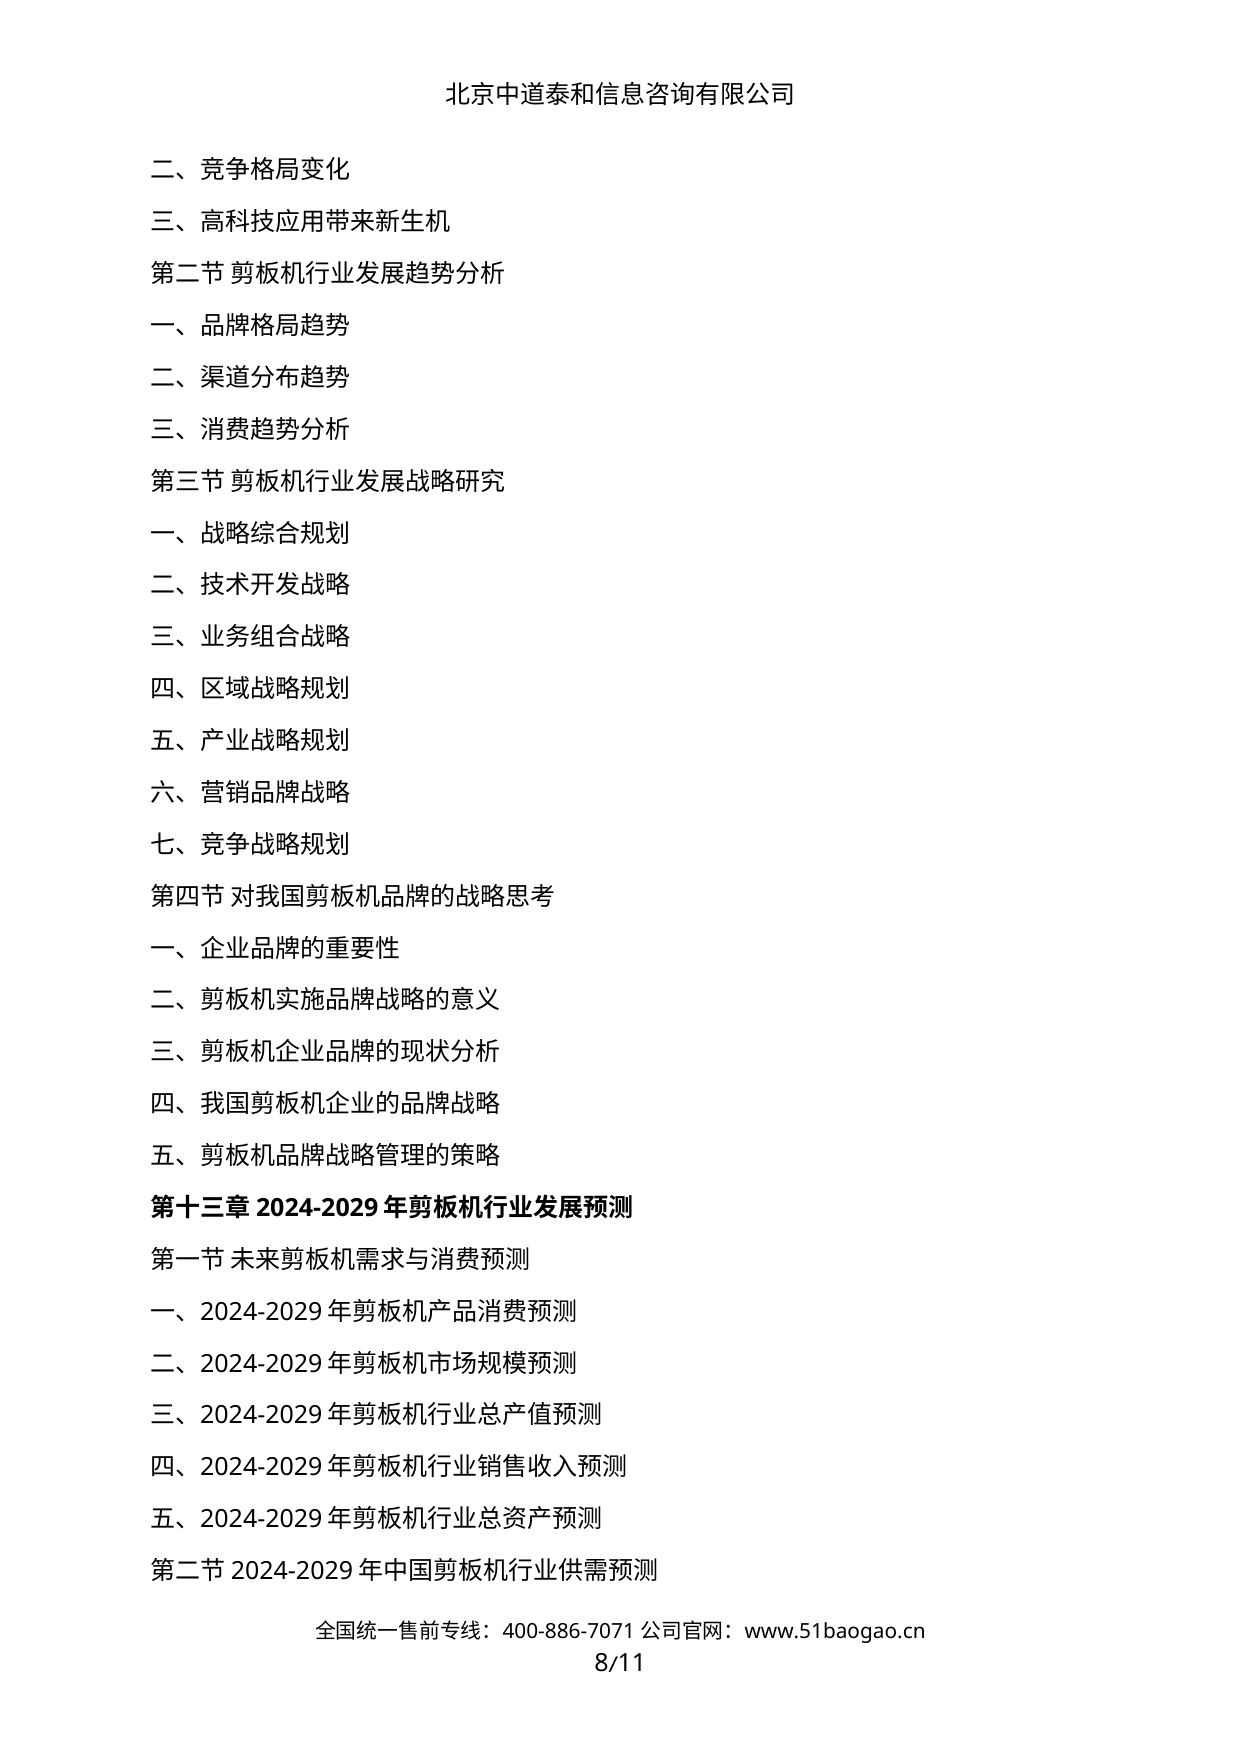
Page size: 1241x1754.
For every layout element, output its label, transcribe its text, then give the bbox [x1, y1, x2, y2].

text 一、品牌格局趋势 [150, 306, 1090, 342]
text 四、我国剪板机企业的品牌战略 [150, 1084, 1090, 1120]
text 第一节 未来剪板机需求与消费预测 [150, 1239, 1090, 1276]
text 三、消费趋势分析 [150, 409, 1090, 446]
text 二、竞争格局变化 [150, 150, 1090, 186]
text 五、剪板机品牌战略管理的策略 [150, 1136, 1090, 1172]
text 第十三章 2024-2029年剪板机行业发展预测 [150, 1187, 1090, 1224]
text 二、渠道分布趋势 [150, 357, 1090, 394]
text 第三节 剪板机行业发展战略研究 [150, 461, 1090, 497]
text 三、高科技应用带来新生机 [150, 202, 1090, 238]
text 三、2024-2029年剪板机行业总产值预测 [150, 1395, 1090, 1431]
text 三、业务组合战略 [150, 617, 1090, 653]
text 二、技术开发战略 [150, 565, 1090, 601]
text 四、2024-2029年剪板机行业销售收入预测 [150, 1447, 1090, 1483]
text 一、战略综合规划 [150, 513, 1090, 549]
text 五、产业战略规划 [150, 721, 1090, 757]
text 五、2024-2029年剪板机行业总资产预测 [150, 1499, 1090, 1535]
text 一、企业品牌的重要性 [150, 928, 1090, 964]
text 第二节 2024-2029年中国剪板机行业供需预测 [150, 1551, 1090, 1587]
text 二、剪板机实施品牌战略的意义 [150, 980, 1090, 1016]
text 七、竞争战略规划 [150, 824, 1090, 861]
text 第四节 对我国剪板机品牌的战略思考 [150, 876, 1090, 912]
text 六、营销品牌战略 [150, 772, 1090, 809]
text 四、区域战略规划 [150, 669, 1090, 705]
text 二、2024-2029年剪板机市场规模预测 [150, 1343, 1090, 1379]
text 第二节 剪板机行业发展趋势分析 [150, 254, 1090, 290]
text 三、剪板机企业品牌的现状分析 [150, 1032, 1090, 1068]
text 一、2024-2029年剪板机产品消费预测 [150, 1291, 1090, 1327]
